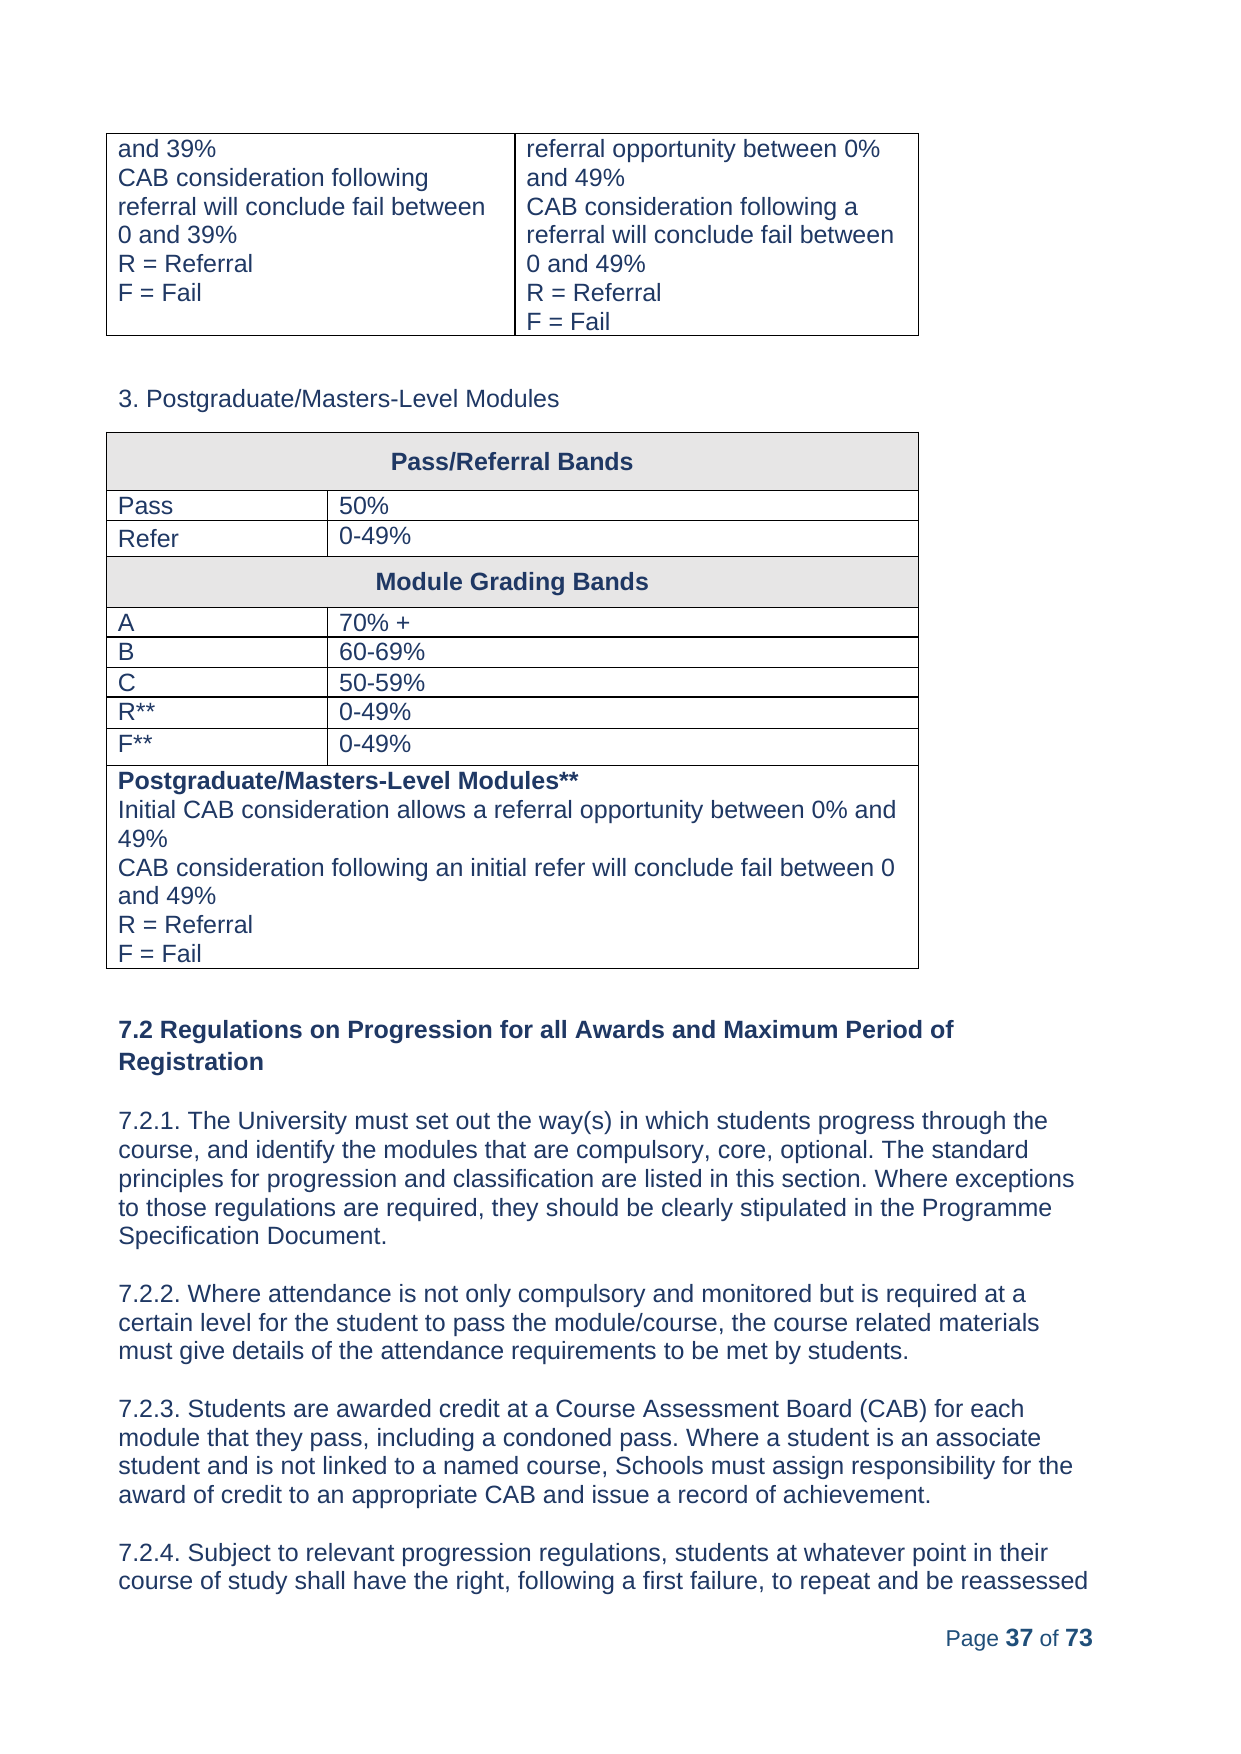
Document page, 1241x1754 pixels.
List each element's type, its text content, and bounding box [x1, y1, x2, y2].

table_cell 0-49% [328, 521, 918, 556]
table_cell 50-59% [328, 668, 918, 696]
text 3. Postgraduate/Masters-Level Modules [118, 384, 1093, 413]
table_cell Refer [107, 521, 327, 556]
table_cell 70% + [328, 608, 918, 636]
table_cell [516, 134, 918, 335]
table_cell F** [107, 729, 327, 765]
text 7.2.2. Where attendance is not only compulsory and monitored but is required at a certain level for the student to pass the module/course, the course related materials must give details of the attendance requirements to be met by students. [118, 1279, 1093, 1365]
subtitle 7.2 Regulations on Progression for all Awards and Maximum Period of Registration [118, 1016, 1093, 1075]
table_cell R** [107, 698, 327, 728]
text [118, 1538, 1093, 1595]
table_cell 0-49% [328, 698, 918, 728]
table_cell Module Grading Bands [107, 557, 918, 607]
table_cell 0-49% [328, 729, 918, 765]
table_cell C [107, 668, 327, 696]
table_cell B [107, 638, 327, 667]
table_cell Postgraduate/Masters-Level Modules** Initial CAB consideration allows a referral opportunity between 0% and 49% CAB consideration following an initial refer will conclude fail between 0 and 49% R = Referral F = Fail [107, 766, 918, 968]
table_header Pass/Referral Bands [107, 433, 918, 490]
text 7.2.3. Students are awarded credit at a Course Assessment Board (CAB) for each module that they pass, including a condoned pass. Where a student is an associate student and is not linked to a named course, Schools must assign responsibility for the award of credit to an appropriate CAB and issue a record of achievement. [118, 1394, 1093, 1509]
table_cell A [107, 608, 327, 636]
table_cell 60-69% [328, 638, 918, 667]
text 7.2.1. The University must set out the way(s) in which students progress through the course, and identify the modules that are compulsory, core, optional. The standard principles for progression and classification are listed in this section. Where exceptions to those regulations are required, they should be clearly stipulated in the Programme Specification Document. [118, 1106, 1093, 1250]
table_cell 50% [328, 491, 918, 520]
table_cell Pass [107, 491, 327, 520]
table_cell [107, 134, 514, 335]
